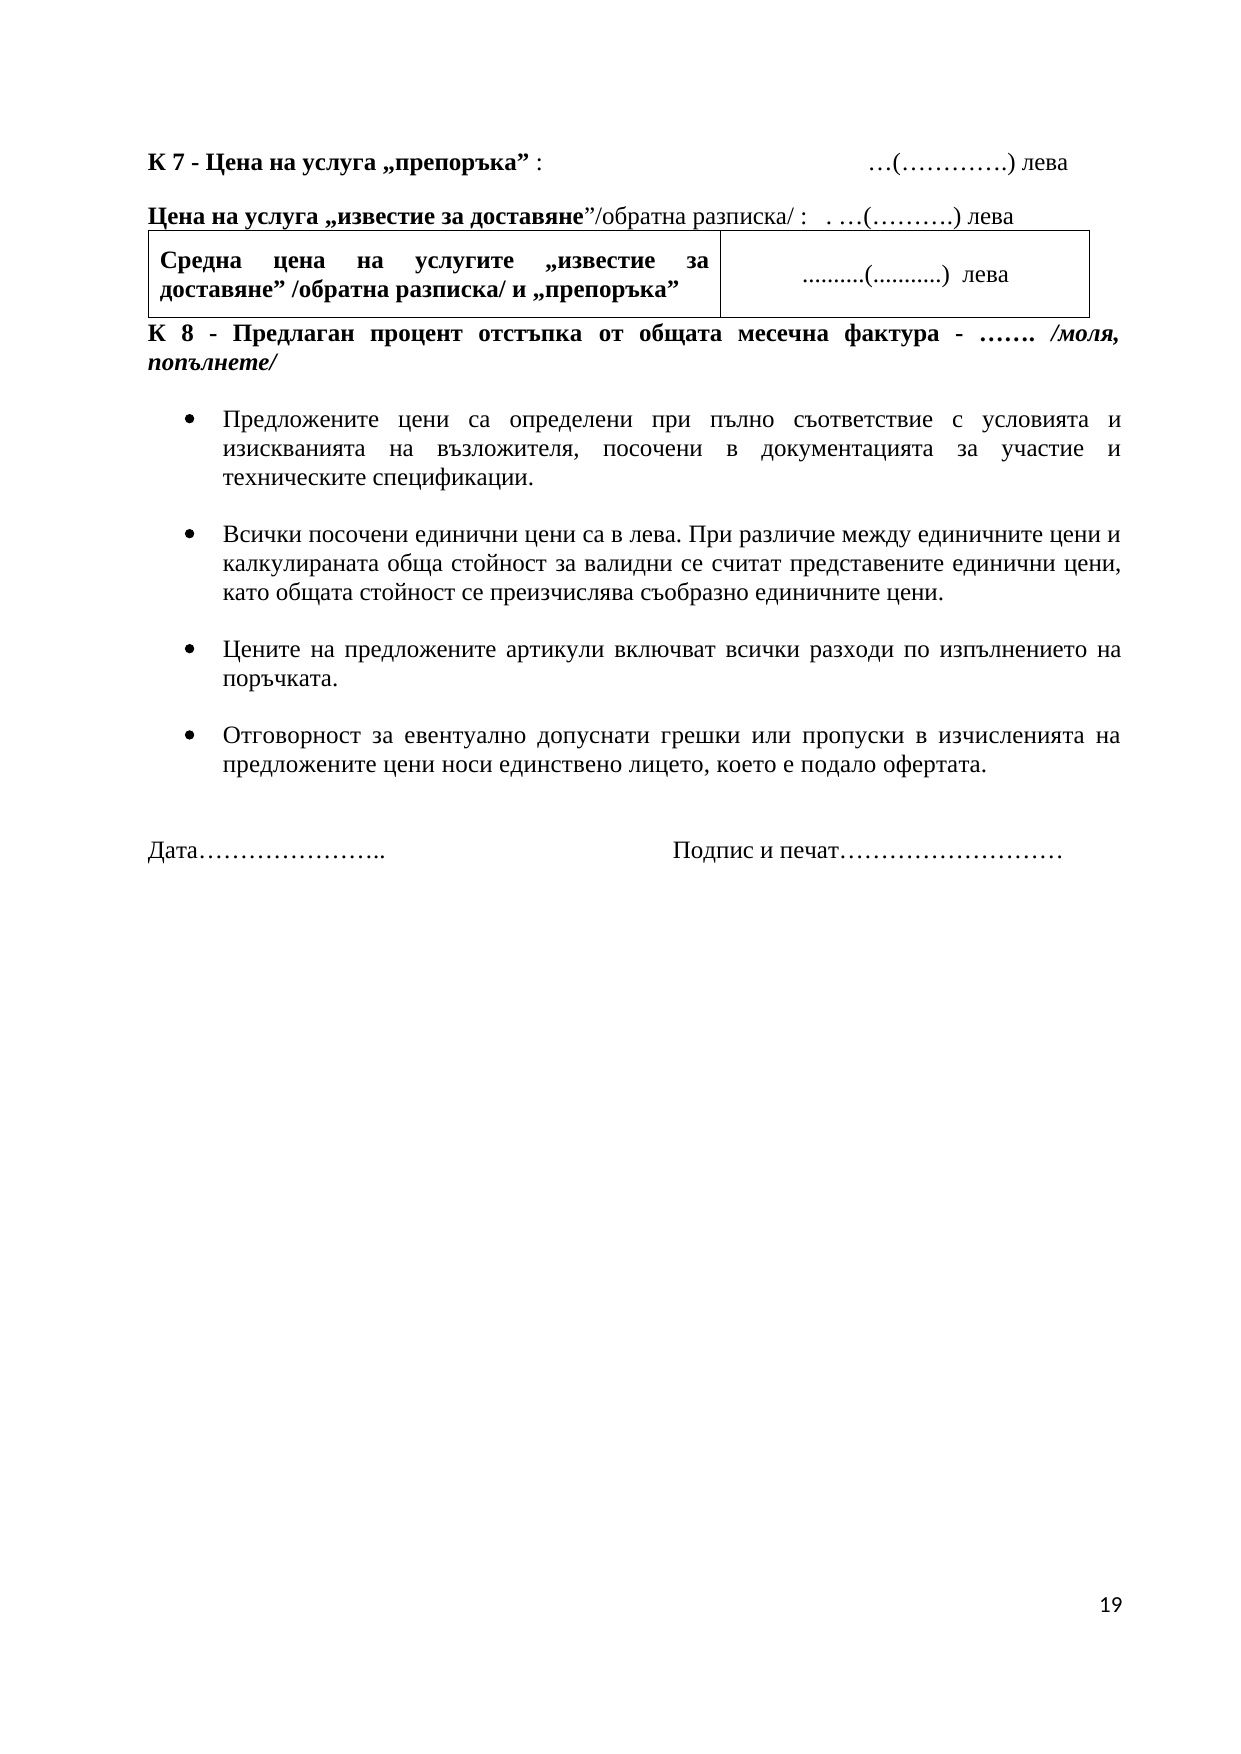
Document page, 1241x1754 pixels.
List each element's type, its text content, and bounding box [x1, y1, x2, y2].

list Отговорност за евентуално допуснати грешки или пропуски в изчисленията на предложените цени носи единствено лицето, което е подало офертата. [185, 720, 1122, 778]
list Предложените цени са определени при пълно съответствие с условията и изискванията на възложителя, посочени в документацията за участие и техническите спецификации. [185, 404, 1122, 490]
list Всички посочени единични цени са в лева. При различие между единичните цени и калкулираната обща стойност за валидни се считат представените единични цени, като общата стойност се преизчислява съобразно единичните цени. [185, 519, 1122, 605]
text К 7 - Цена на услуга „препоръка” : …(………….) лева [148, 147, 1122, 176]
table_header ..........(...........) лева [721, 231, 1089, 317]
text К 8 - Предлаган процент отстъпка от общата месечна фактура - ……. /моля, попълнете/ [148, 318, 1122, 375]
table_header Средна цена на услугите „известие за доставяне” /обратна разписка/ и „препоръка” [149, 231, 720, 317]
text Дата………………….. Подпис и печат……………………… [148, 835, 1122, 864]
list Цените на предложените артикули включват всички разходи по изпълнението на поръчката. [185, 634, 1122, 692]
text Цена на услуга „известие за доставяне”/обратна разписка/ : . …(……….) лева [148, 201, 1122, 229]
